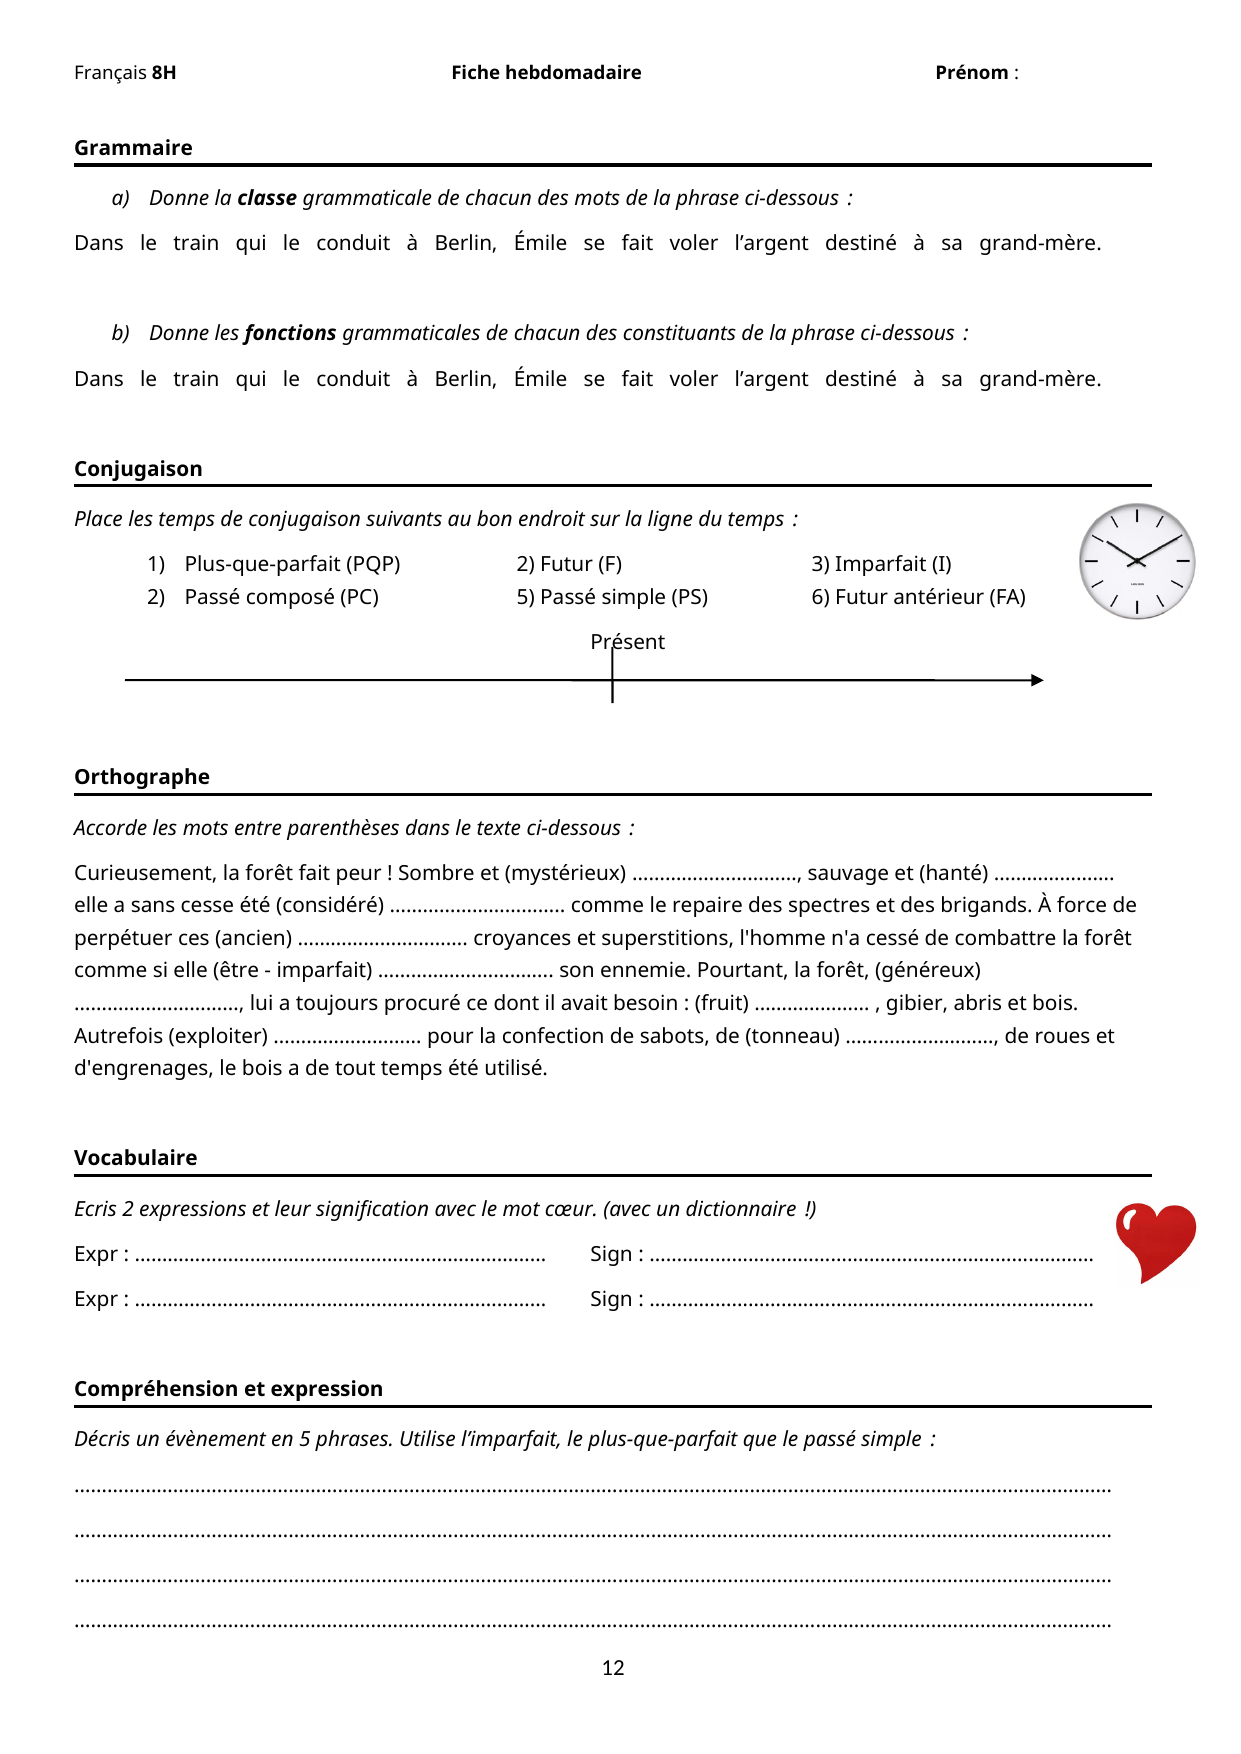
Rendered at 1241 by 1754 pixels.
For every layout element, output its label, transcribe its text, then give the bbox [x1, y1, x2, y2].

picture [1113, 1200, 1199, 1287]
text ……………………………………………………………………………………………………………………………………………………………………… [74, 1560, 1152, 1588]
list Passé composé (PC) 5) Passé simple (PS) 6) Futur antérieur (FA) [147, 582, 1152, 610]
text Dans le train qui le conduit à Berlin, Émile se fait voler l’argent destiné à sa grand-mère. [74, 364, 1152, 392]
text Curieusement, la forêt fait peur ! Sombre et (mystérieux) …………………………, sauvage et (hanté) …………………. elle a sans cesse été (considéré) ………………………….. comme le repaire des spectres et des brigands. À force de perpétuer ces (ancien) …………………………. croyances et superstitions, l'homme n'a cessé de combattre la forêt comme si elle (être - imparfait) ………………………….. son ennemie. Pourtant, la forêt, (généreux) …………………………, lui a toujours procuré ce dont il avait besoin : (fruit) ………………… , gibier, abris et bois. Autrefois (exploiter) ……………………… pour la confection de sabots, de (tonneau) ………………………, de roues et d'engrenages, le bois a de tout temps été utilisé. [74, 858, 1152, 1082]
text Décris un évènement en 5 phrases. Utilise l’imparfait, le plus-que-parfait que le passé simple : [74, 1424, 1152, 1453]
text Présent [74, 627, 1152, 655]
text Expr : ………………………………………………………………… Sign : ……………………………………………………………………… [74, 1239, 1152, 1267]
text Vocabulaire [74, 1143, 1152, 1174]
list Donne les fonctions grammaticales de chacun des constituants de la phrase ci-dessous : [111, 318, 1152, 347]
text Conjugaison [74, 454, 1152, 484]
text ……………………………………………………………………………………………………………………………………………………………………… [74, 1515, 1152, 1543]
list Plus-que-parfait (PQP) 2) Futur (F) 3) Imparfait (I) [147, 549, 1152, 578]
text Accorde les mots entre parenthèses dans le texte ci-dessous : [74, 813, 1152, 841]
text ……………………………………………………………………………………………………………………………………………………………………… [74, 1605, 1152, 1633]
text Compréhension et expression [74, 1374, 1152, 1405]
text Place les temps de conjugaison suivants au bon endroit sur la ligne du temps : [74, 504, 1152, 533]
text Ecris 2 expressions et leur signification avec le mot cœur. (avec un dictionnaire !) [74, 1194, 1152, 1222]
text Grammaire [74, 133, 1152, 163]
list Donne la classe grammaticale de chacun des mots de la phrase ci-dessous : [111, 183, 1152, 212]
text ……………………………………………………………………………………………………………………………………………………………………… [74, 1470, 1152, 1498]
text Orthographe [74, 762, 1152, 793]
text Expr : ………………………………………………………………… Sign : ……………………………………………………………………… [74, 1284, 1152, 1312]
text Dans le train qui le conduit à Berlin, Émile se fait voler l’argent destiné à sa grand-mère. [74, 228, 1152, 257]
picture [1071, 495, 1203, 627]
